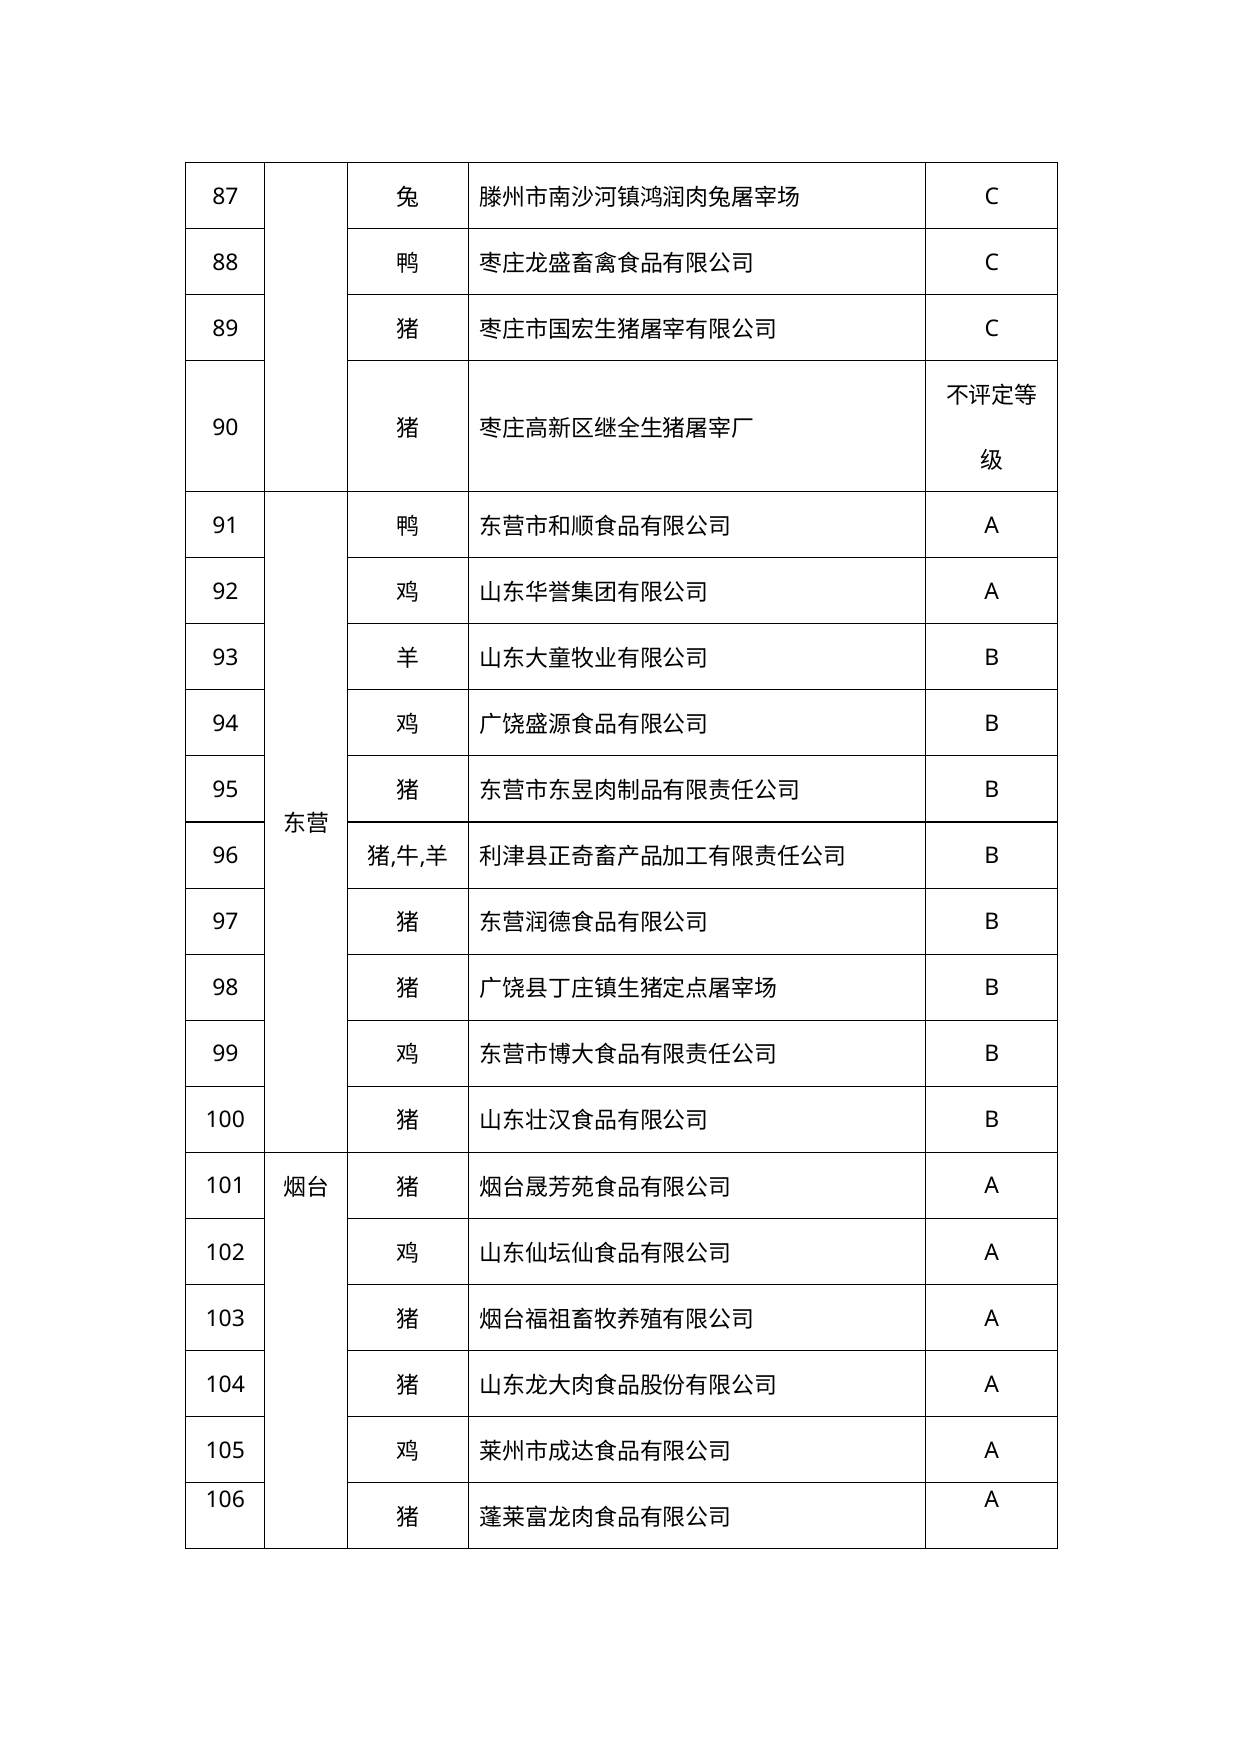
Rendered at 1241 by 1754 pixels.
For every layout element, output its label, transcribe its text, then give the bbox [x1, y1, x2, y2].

table_cell 山东仙坛仙食品有限公司 [469, 1219, 925, 1284]
table_cell 广饶县丁庄镇生猪定点屠宰场 [469, 955, 925, 1019]
table_cell A [926, 1351, 1057, 1416]
table_cell 猪 [348, 955, 468, 1019]
table_cell 兔 [348, 163, 468, 228]
table_cell 106 [186, 1483, 264, 1548]
table_cell 猪 [348, 1087, 468, 1152]
table_cell 101 [186, 1153, 264, 1218]
table_cell 枣庄龙盛畜禽食品有限公司 [469, 229, 925, 294]
table_cell 烟台 [265, 1153, 347, 1548]
table_cell 鸡 [348, 1219, 468, 1284]
table_cell A [926, 558, 1057, 623]
table_cell 92 [186, 558, 264, 623]
table_cell 100 [186, 1087, 264, 1152]
table_cell 山东壮汉食品有限公司 [469, 1087, 925, 1152]
table_cell 102 [186, 1219, 264, 1284]
table_cell 羊 [348, 624, 468, 689]
table_cell 蓬莱富龙肉食品有限公司 [469, 1483, 925, 1548]
table_cell 91 [186, 492, 264, 557]
table_cell B [926, 1087, 1057, 1152]
table_cell 猪 [348, 1351, 468, 1416]
table_cell 95 [186, 756, 264, 821]
table_cell 猪 [348, 361, 468, 491]
table_cell B [926, 624, 1057, 689]
table_cell 猪,牛,羊 [348, 823, 468, 887]
table_cell 猪 [348, 1483, 468, 1548]
table_cell 鸡 [348, 558, 468, 623]
table_cell 鸡 [348, 1417, 468, 1482]
table_cell 广饶盛源食品有限公司 [469, 690, 925, 755]
table_cell A [926, 1483, 1057, 1548]
table_cell 98 [186, 955, 264, 1019]
table_cell C [926, 295, 1057, 360]
table_cell A [926, 1153, 1057, 1218]
table_cell 105 [186, 1417, 264, 1482]
table_cell A [926, 1219, 1057, 1284]
table_cell 烟台晟芳苑食品有限公司 [469, 1153, 925, 1218]
table_cell 90 [186, 361, 264, 491]
table_cell 96 [186, 823, 264, 887]
table_cell C [926, 229, 1057, 294]
table_cell 东营市和顺食品有限公司 [469, 492, 925, 557]
table_cell 鸡 [348, 690, 468, 755]
table_cell 不评定等级 [926, 361, 1057, 491]
table_cell 东营润德食品有限公司 [469, 889, 925, 953]
table_cell B [926, 1021, 1057, 1086]
table_cell B [926, 756, 1057, 821]
table_cell A [926, 1417, 1057, 1482]
table_cell 87 [186, 163, 264, 228]
table_cell 89 [186, 295, 264, 360]
table_cell B [926, 955, 1057, 1019]
table_cell 猪 [348, 1153, 468, 1218]
table_cell 94 [186, 690, 264, 755]
table_cell 猪 [348, 295, 468, 360]
table_cell 山东龙大肉食品股份有限公司 [469, 1351, 925, 1416]
table_cell 猪 [348, 756, 468, 821]
table_cell 88 [186, 229, 264, 294]
table_cell 山东华誉集团有限公司 [469, 558, 925, 623]
table_cell 鸭 [348, 492, 468, 557]
table_cell 鸡 [348, 1021, 468, 1086]
table_cell 猪 [348, 1285, 468, 1350]
table_cell B [926, 690, 1057, 755]
table_cell 枣庄市国宏生猪屠宰有限公司 [469, 295, 925, 360]
table_cell B [926, 823, 1057, 887]
table_cell 103 [186, 1285, 264, 1350]
table_cell 山东大童牧业有限公司 [469, 624, 925, 689]
table_cell 东营市东昱肉制品有限责任公司 [469, 756, 925, 821]
table_cell 滕州市南沙河镇鸿润肉兔屠宰场 [469, 163, 925, 228]
table_cell 莱州市成达食品有限公司 [469, 1417, 925, 1482]
table_cell A [926, 492, 1057, 557]
table_cell 93 [186, 624, 264, 689]
table_cell 99 [186, 1021, 264, 1086]
table_cell 东营市博大食品有限责任公司 [469, 1021, 925, 1086]
table_cell 猪 [348, 889, 468, 953]
table_cell 烟台福祖畜牧养殖有限公司 [469, 1285, 925, 1350]
table_cell A [926, 1285, 1057, 1350]
table_cell B [926, 889, 1057, 953]
table_cell 枣庄高新区继全生猪屠宰厂 [469, 361, 925, 491]
table_cell 东营 [265, 492, 347, 1152]
table_cell 鸭 [348, 229, 468, 294]
table_cell 97 [186, 889, 264, 953]
table_cell 利津县正奇畜产品加工有限责任公司 [469, 823, 925, 887]
table_cell C [926, 163, 1057, 228]
table_cell 104 [186, 1351, 264, 1416]
